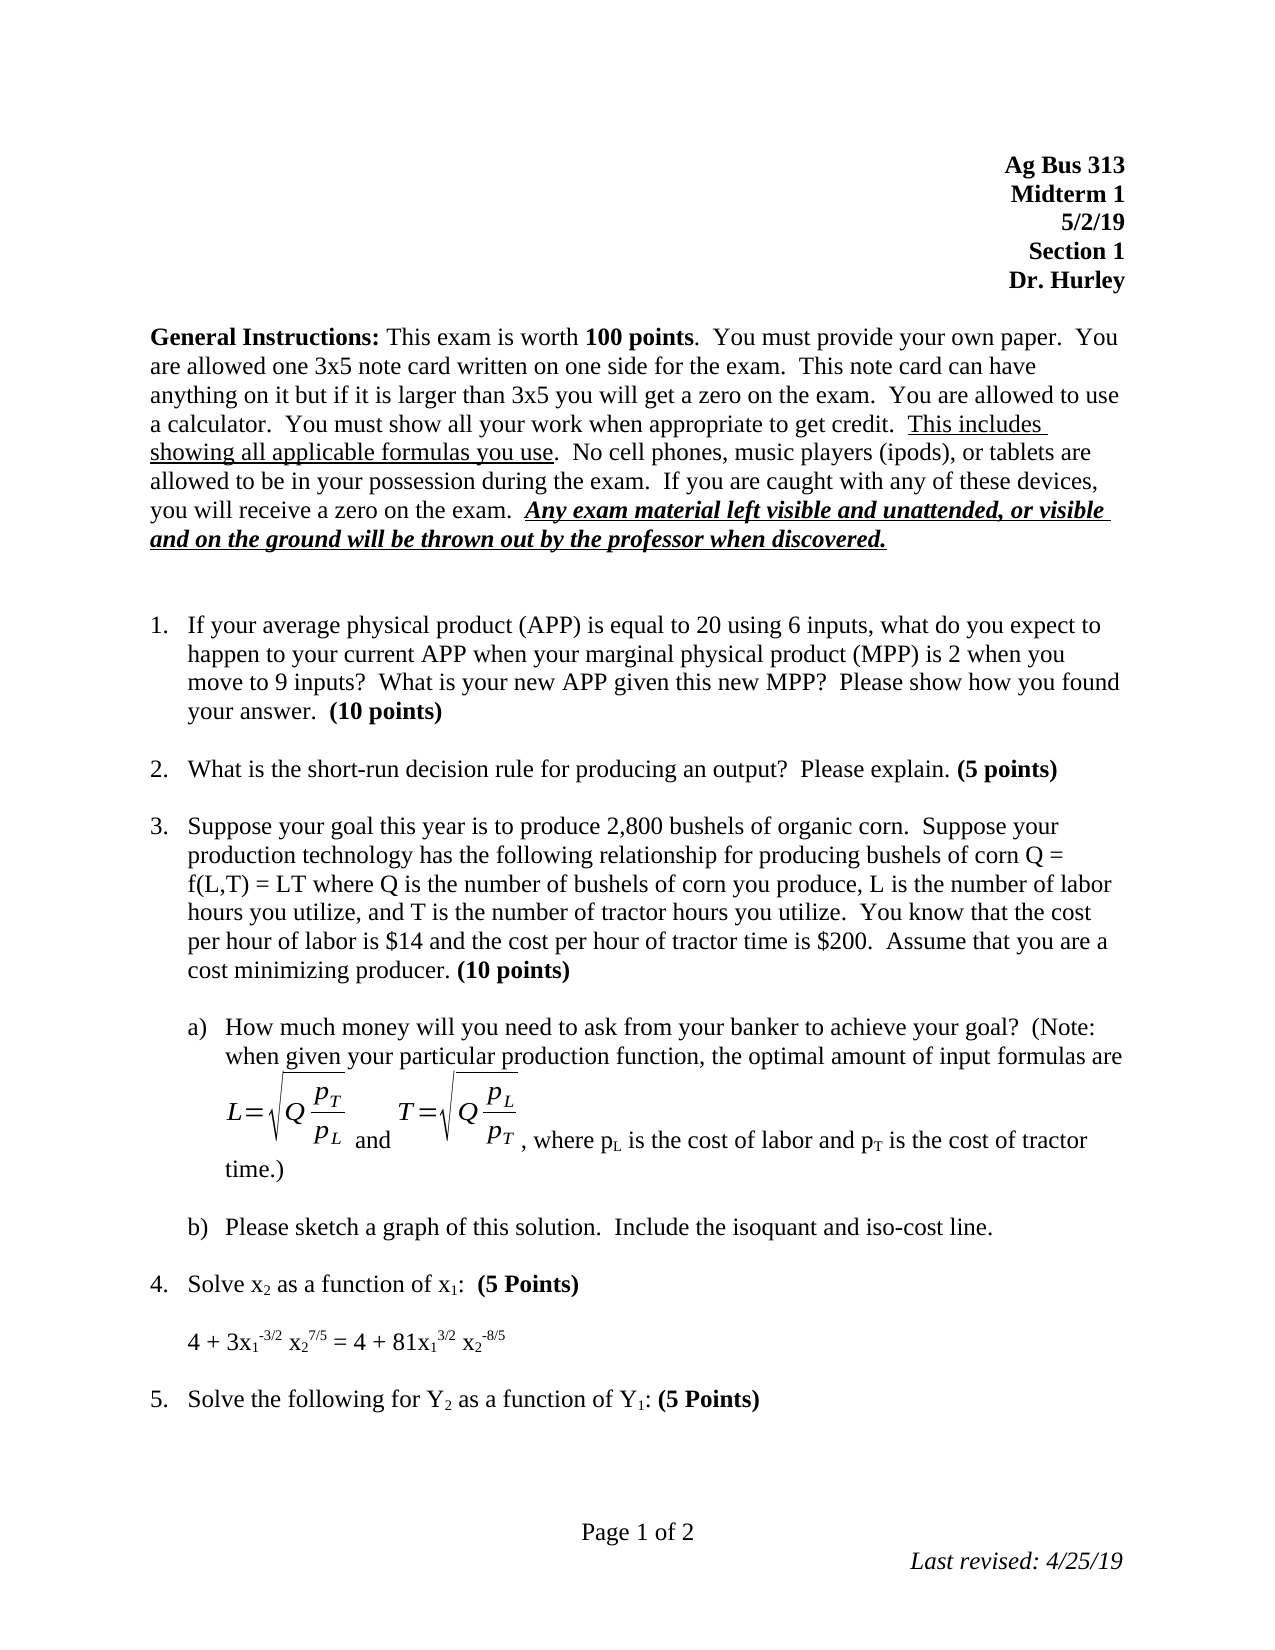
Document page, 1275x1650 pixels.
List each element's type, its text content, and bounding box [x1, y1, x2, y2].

list If your average physical product (APP) is equal to 20 using 6 inputs, what do you expect to happen to your current APP when your marginal physical product (MPP) is 2 when you move to 9 inputs? What is your new APP given this new MPP? Please show how you found your answer. (10 points) [150, 610, 1125, 725]
text Ag Bus 313 [150, 150, 1125, 179]
text Dr. Hurley [150, 265, 1125, 294]
list Solve x2 as a function of x1: (5 Points) [150, 1269, 1125, 1298]
list Suppose your goal this year is to produce 2,800 bushels of organic corn. Suppose your production technology has the following relationship for producing bushels of corn Q = f(L,T) = LT where Q is the number of bushels of corn you produce, L is the number of labor hours you utilize, and T is the number of tractor hours you utilize. You know that the cost per hour of labor is $14 and the cost per hour of tractor time is $200. Assume that you are a cost minimizing producer. (10 points) [150, 811, 1125, 984]
list How much money will you need to ask from your banker to achieve your goal? (Note: when given your particular production function, the optimal amount of input formulas are and , where pL is the cost of labor and pT is the cost of tractor time.) [187, 1012, 1125, 1183]
list Please sketch a graph of this solution. Include the isoquant and iso-cost line. [187, 1212, 1125, 1241]
text General Instructions: This exam is worth 100 points. You must provide your own paper. You are allowed one 3x5 note card written on one side for the exam. This note card can have anything on it but if it is larger than 3x5 you will get a zero on the exam. You are allowed to use a calculator. You must show all your work when appropriate to get credit. This includes showing all applicable formulas you use. No cell phones, music players (ipods), or tablets are allowed to be in your possession during the exam. If you are caught with any of these devices, you will receive a zero on the exam. Any exam material left visible and unattended, or visible and on the ground will be thrown out by the professor when discovered. [150, 322, 1125, 552]
list Solve the following for Y2 as a function of Y1: (5 Points) [150, 1384, 1125, 1413]
text 5/2/19 [150, 207, 1125, 236]
text 4 + 3x1-3/2 x27/5 = 4 + 81x13/2 x2-8/5 [187, 1327, 1125, 1356]
text Section 1 [150, 236, 1125, 265]
text Midterm 1 [150, 179, 1125, 207]
list What is the short-run decision rule for producing an output? Please explain. (5 points) [150, 754, 1125, 782]
